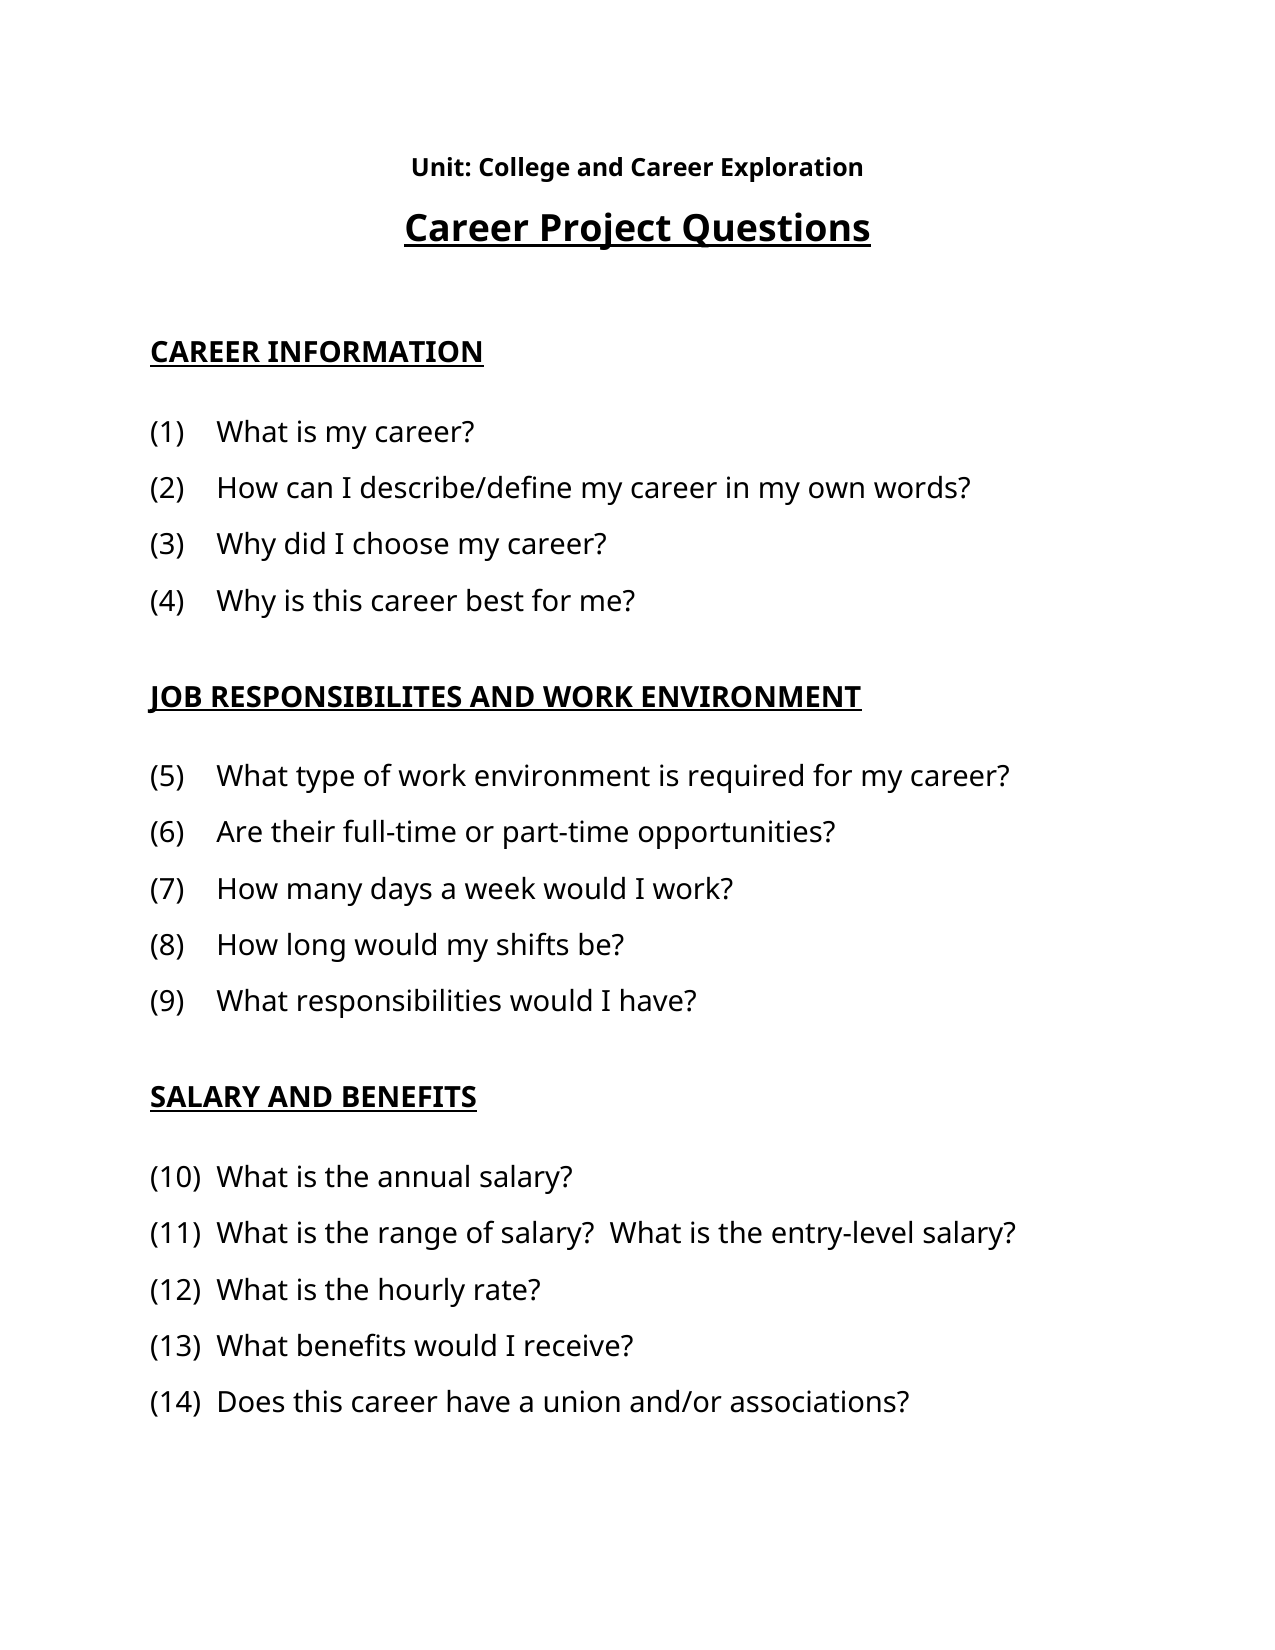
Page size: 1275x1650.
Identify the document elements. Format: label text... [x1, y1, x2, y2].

text SALARY AND BENEFITS [150, 1077, 1125, 1116]
list How long would my shifts be? [150, 924, 1125, 964]
text CAREER INFORMATION [150, 292, 1125, 371]
list What is the range of salary? What is the entry-level salary? [150, 1212, 1125, 1252]
list How can I describe/define my career in my own words? [150, 467, 1125, 507]
list Why did I choose my career? [150, 523, 1125, 563]
list Why is this career best for me? [150, 580, 1125, 619]
list Are their full-time or part-time opportunities? [150, 812, 1125, 851]
list What type of work environment is required for my career? [150, 755, 1125, 795]
list What is my career? [150, 411, 1125, 451]
text Unit: College and Career Exploration [150, 150, 1125, 184]
text Career Project Questions [150, 201, 1125, 252]
list What benefits would I receive? [150, 1325, 1125, 1365]
list How many days a week would I work? [150, 868, 1125, 908]
text JOB RESPONSIBILITES AND WORK ENVIRONMENT [150, 676, 1125, 716]
list What is the hourly rate? [150, 1269, 1125, 1308]
list Does this career have a union and/or associations? [150, 1382, 1125, 1421]
list What responsibilities would I have? [150, 981, 1125, 1020]
list What is the annual salary? [150, 1156, 1125, 1196]
